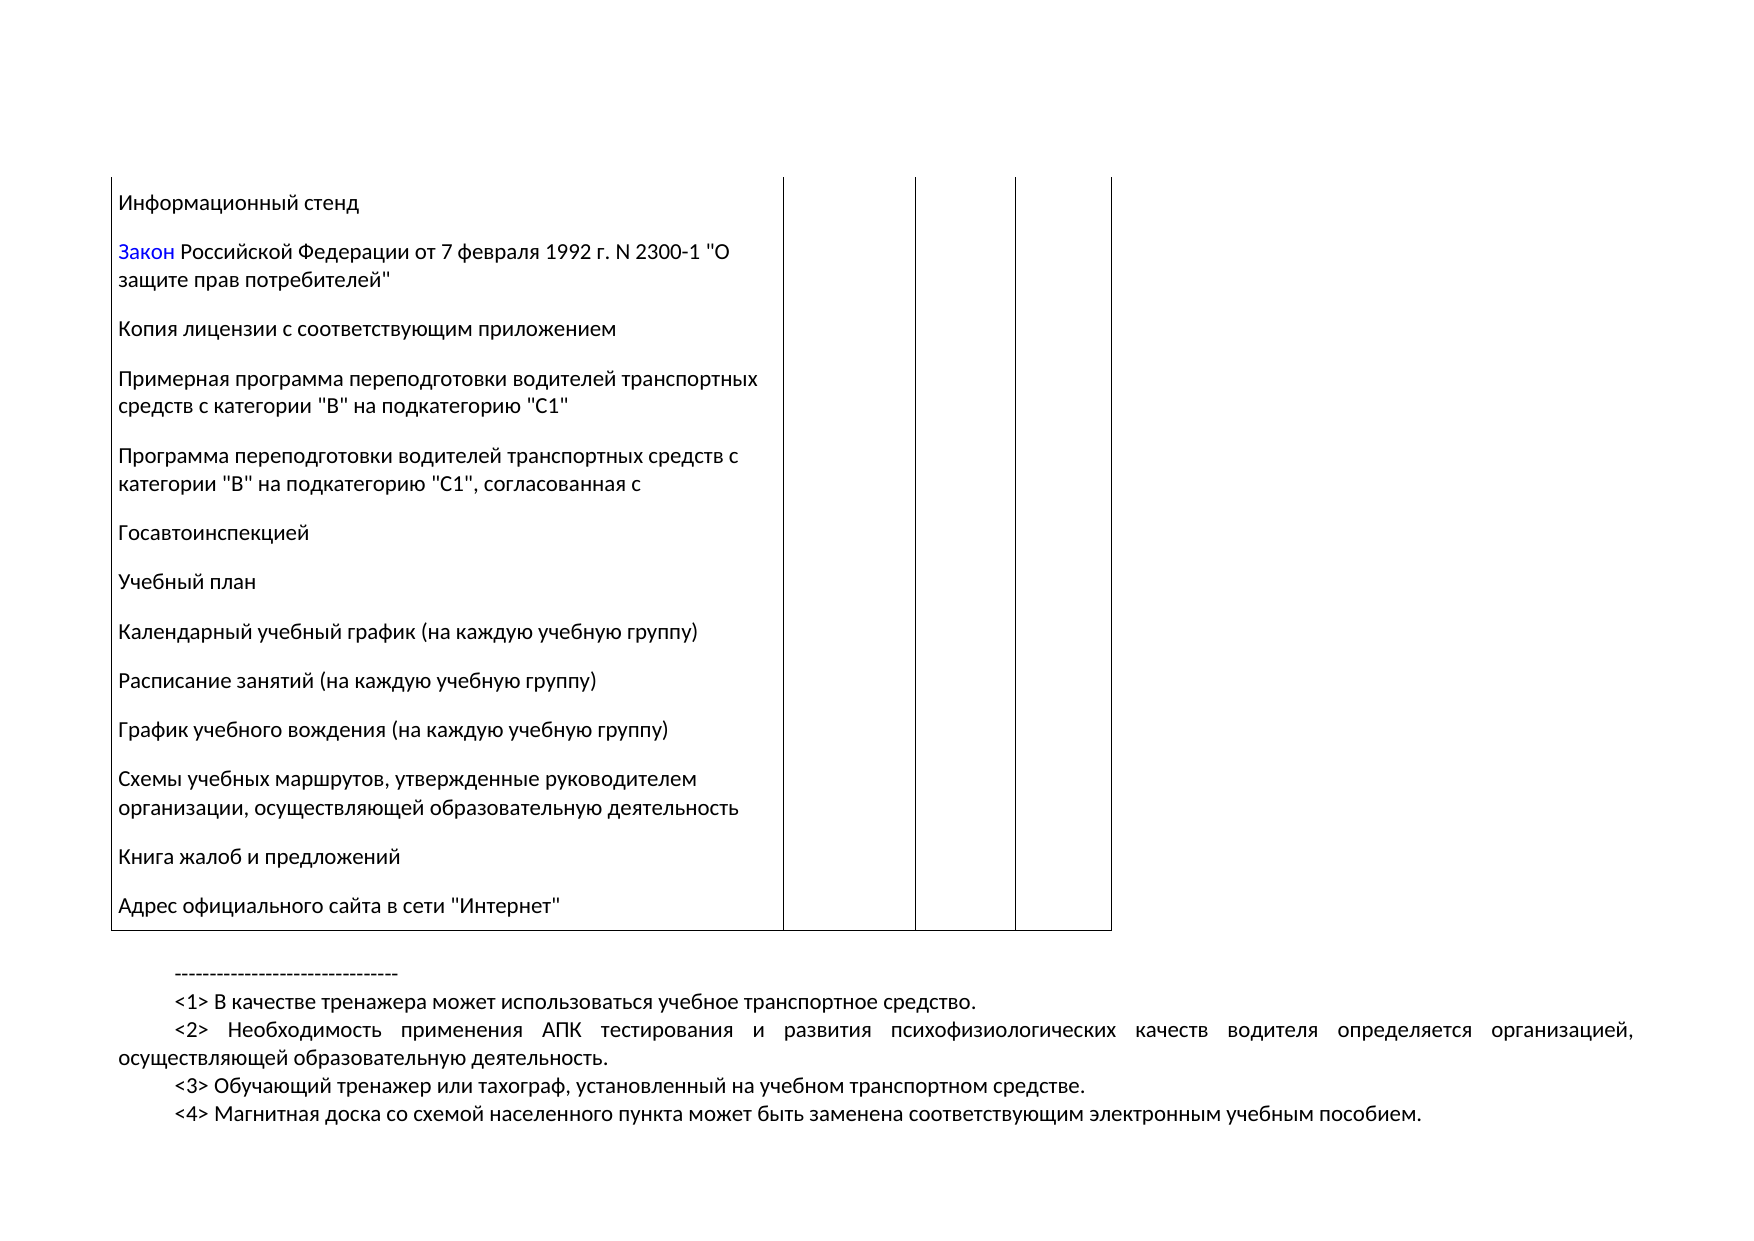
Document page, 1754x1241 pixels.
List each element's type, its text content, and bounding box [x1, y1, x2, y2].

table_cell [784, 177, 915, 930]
text <1> В качестве тренажера может использоваться учебное транспортное средство. [118, 987, 1636, 1015]
text -------------------------------- [118, 959, 1636, 987]
text <4> Магнитная доска со схемой населенного пункта может быть заменена соответствующим электронным учебным пособием. [118, 1099, 1636, 1127]
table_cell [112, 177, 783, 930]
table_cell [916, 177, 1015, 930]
text <3> Обучающий тренажер или тахограф, установленный на учебном транспортном средстве. [118, 1071, 1636, 1099]
text <2> Необходимость применения АПК тестирования и развития психофизиологических качеств водителя определяется организацией, осуществляющей образовательную деятельность. [118, 1015, 1636, 1071]
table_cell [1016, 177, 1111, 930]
